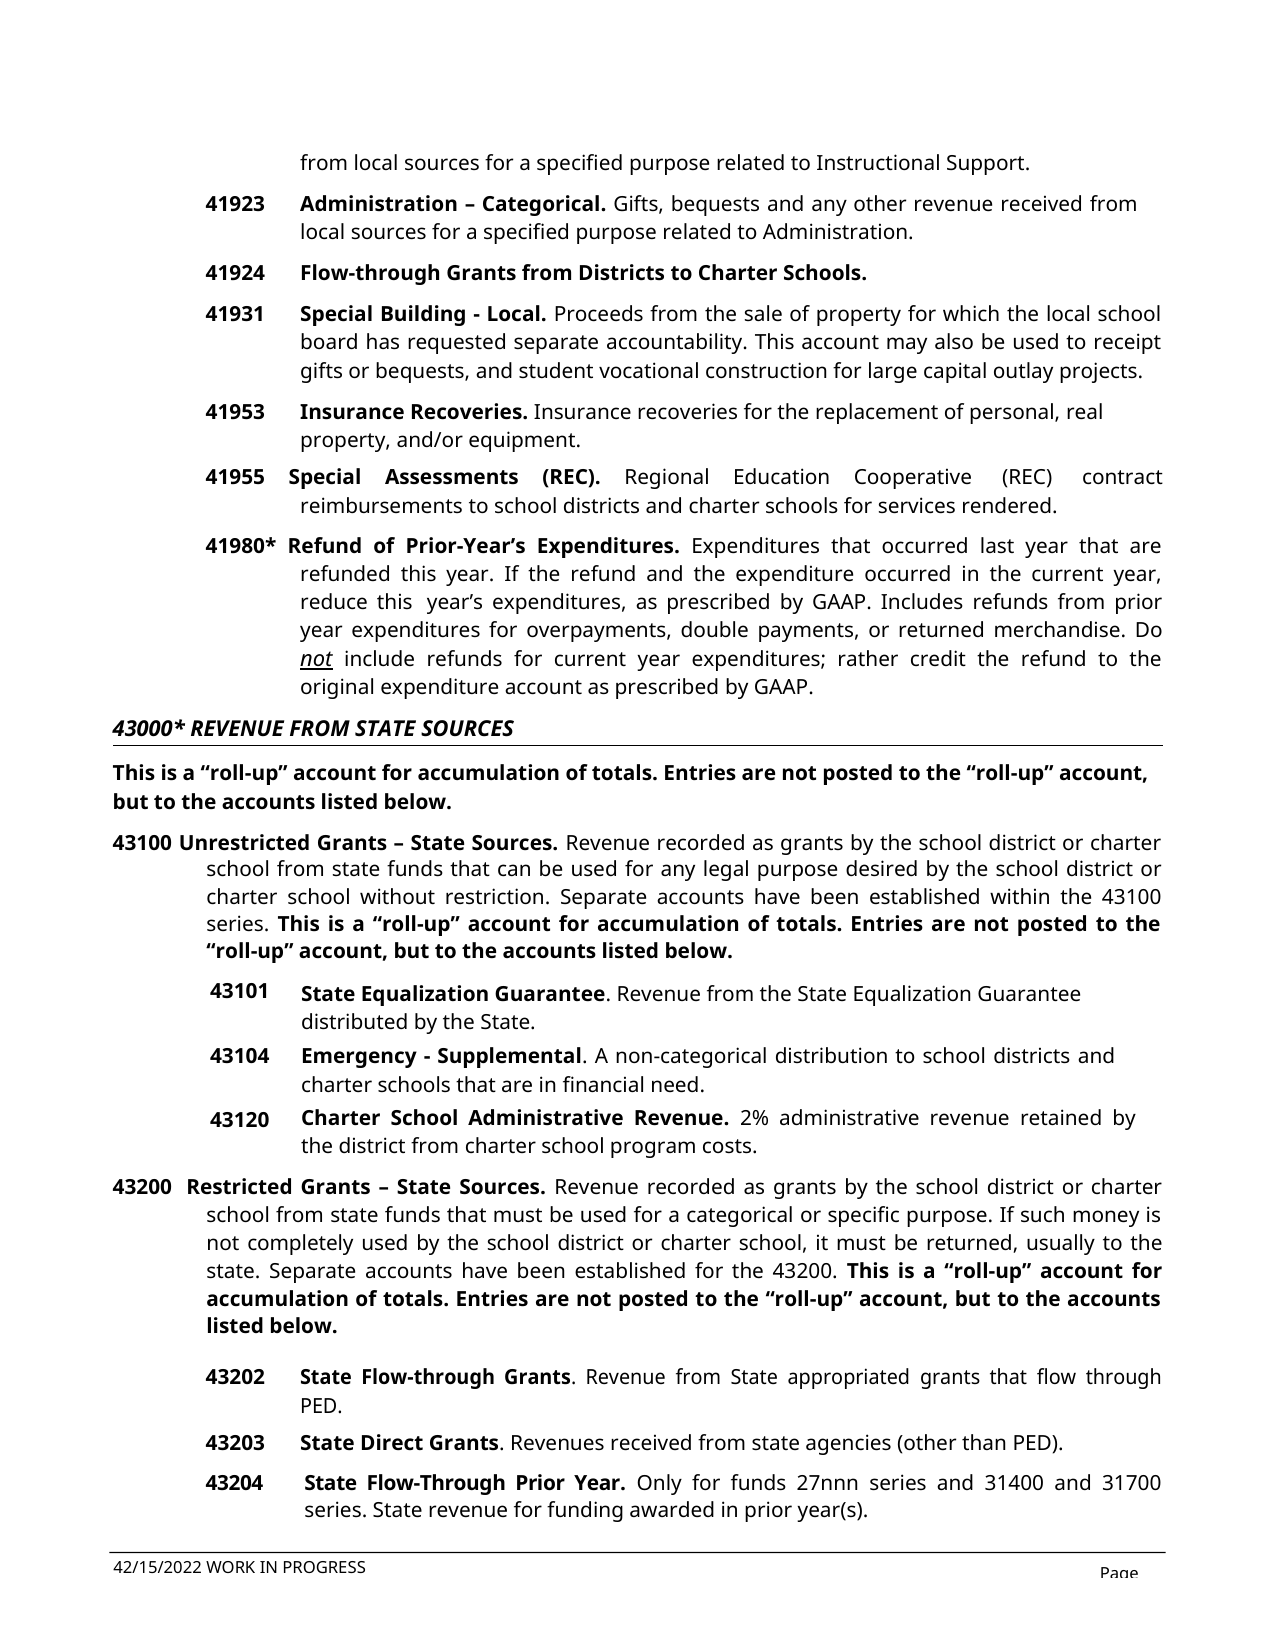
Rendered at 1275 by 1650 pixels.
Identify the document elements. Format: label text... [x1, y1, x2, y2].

text 43100 Unrestricted Grants – State Sources. Revenue recorded as grants by the school district or charter school from state funds that can be used for any legal purpose desired by the school district or charter school without restriction. Separate accounts have been established within the 43100 series. This is a “roll-up” account for accumulation of totals. Entries are not posted to the “roll-up” account, but to the accounts listed below. [112, 828, 1163, 965]
text 43200 Restricted Grants – State Sources. Revenue recorded as grants by the school district or charter school from state funds that must be used for a categorical or specific purpose. If such money is not completely used by the school district or charter school, it must be returned, usually to the state. Separate accounts have been established for the 43200. This is a “roll-up” account for accumulation of totals. Entries are not posted to the “roll-up” account, but to the accounts listed below. [112, 1173, 1163, 1340]
table_cell Emergency - Supplemental. A non-categorical distribution to school districts and charter schools that are in financial need. [287, 1036, 1169, 1098]
text 43202 State Flow-through Grants. Revenue from State appropriated grants that flow through PED. [205, 1362, 1162, 1419]
text 41923 Administration – Categorical. Gifts, bequests and any other revenue received from local sources for a specified purpose related to Administration. [205, 189, 1162, 246]
table_header 43101 [201, 979, 287, 1036]
text 41980* Refund of Prior-Year’s Expenditures. Expenditures that occurred last year that are refunded this year. If the refund and the expenditure occurred in the current year, reduce this year’s expenditures, as prescribed by GAAP. Includes refunds from prior year expenditures for overpayments, double payments, or returned merchandise. Do not include refunds for current year expenditures; rather credit the refund to the original expenditure account as prescribed by GAAP. [205, 532, 1162, 701]
table_cell 43104 [201, 1036, 287, 1098]
text 41953 Insurance Recoveries. Insurance recoveries for the replacement of personal, real property, and/or equipment. [205, 397, 1163, 454]
text 43204 State Flow-Through Prior Year. Only for funds 27nnn series and 31400 and 31700 series. State revenue for funding awarded in prior year(s). [205, 1469, 1162, 1523]
text 41955 Special Assessments (REC). Regional Education Cooperative (REC) contract reimbursements to school districts and charter schools for services rendered. [205, 462, 1163, 519]
text This is a “roll-up” account for accumulation of totals. Entries are not posted to the “roll-up” account, but to the accounts listed below. [112, 758, 1162, 815]
table_header State Equalization Guarantee. Revenue from the State Equalization Guarantee distributed by the State. [287, 979, 1169, 1036]
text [205, 148, 1162, 176]
table_cell Charter School Administrative Revenue. 2% administrative revenue retained by the district from charter school program costs. [287, 1099, 1169, 1159]
text 41931 Special Building - Local. Proceeds from the sale of property for which the local school board has requested separate accountability. This account may also be used to receipt gifts or bequests, and student vocational construction for large capital outlay projects. [205, 299, 1162, 384]
subtitle 43000* REVENUE FROM STATE SOURCES [112, 713, 1163, 746]
text 43203 State Direct Grants. Revenues received from state agencies (other than PED). [205, 1428, 1162, 1456]
text 41924 Flow-through Grants from Districts to Charter Schools. [205, 258, 1162, 287]
table_cell 43120 [201, 1099, 287, 1159]
